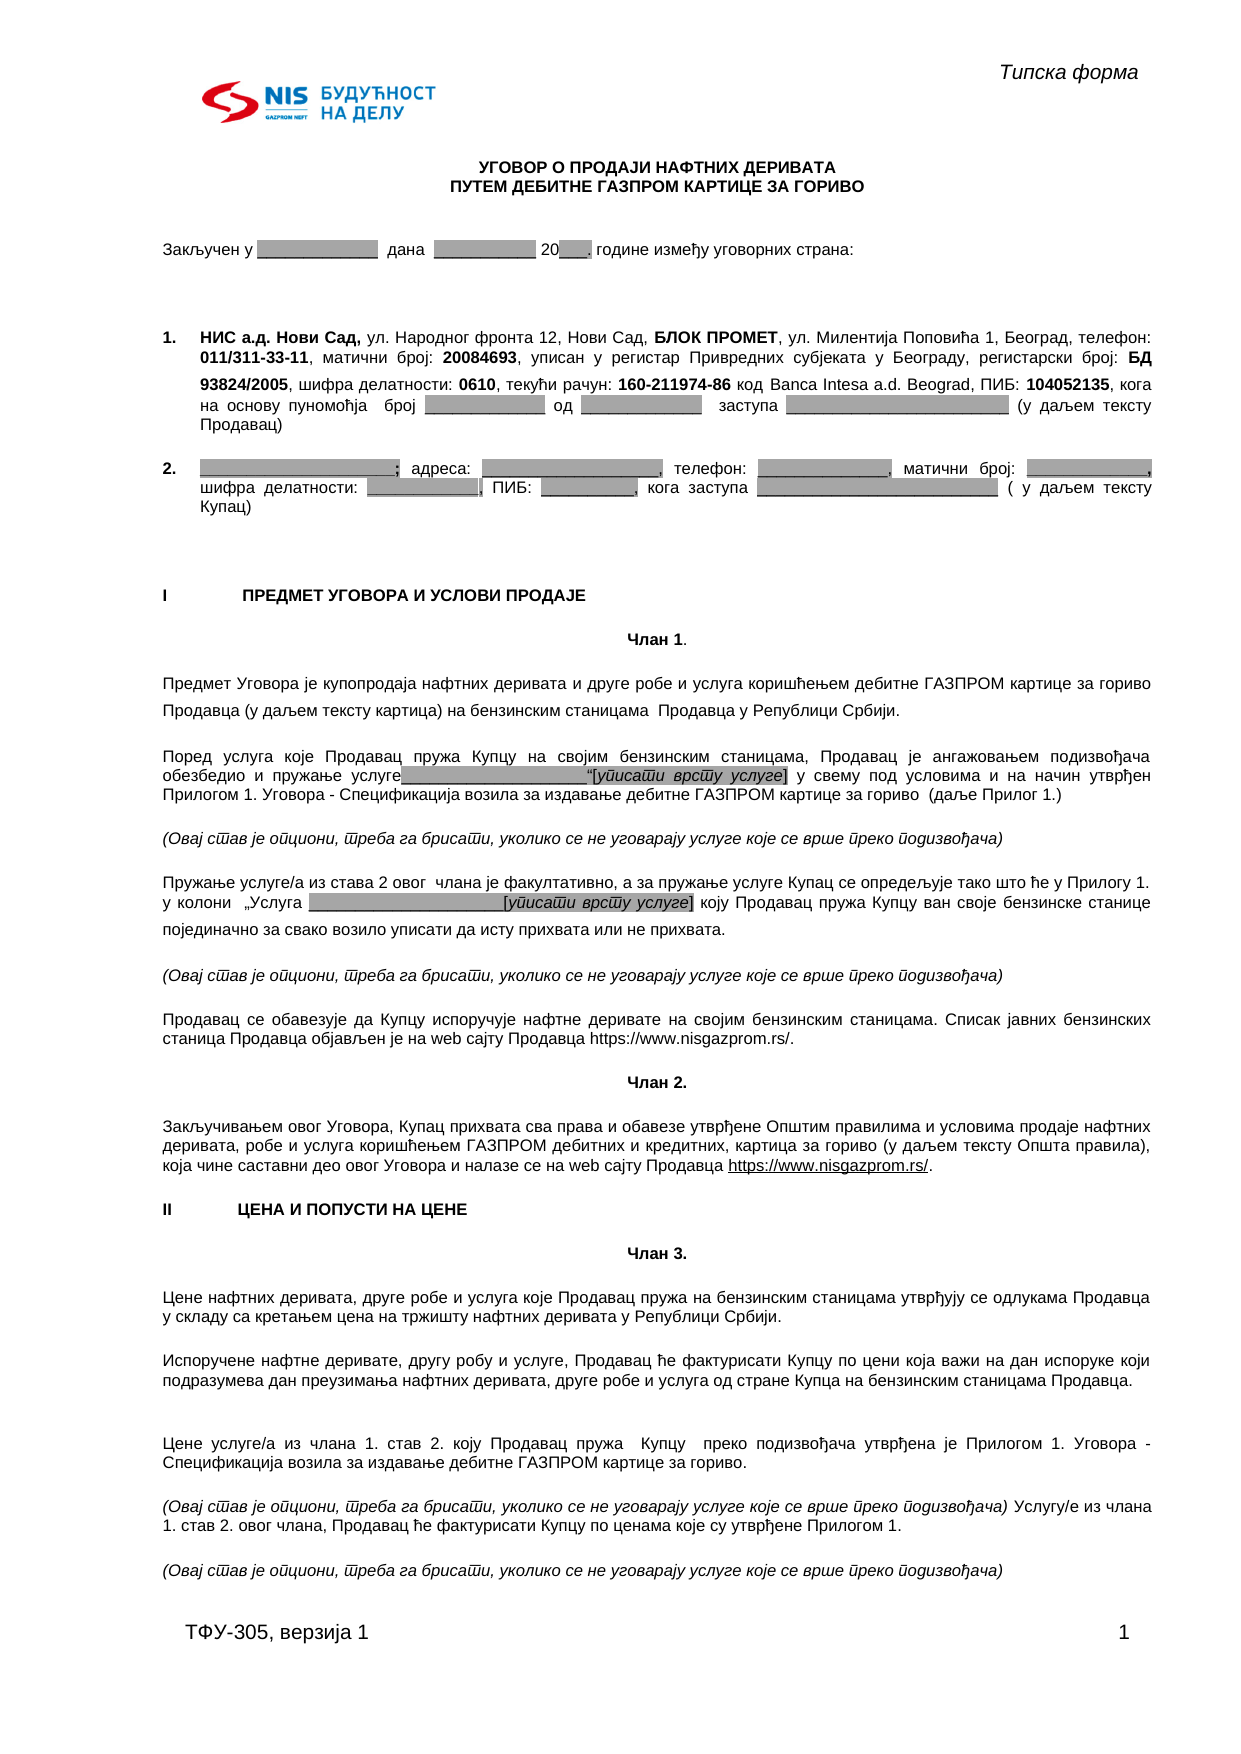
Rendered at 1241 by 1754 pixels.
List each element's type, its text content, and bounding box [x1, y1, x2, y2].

list _____________________; адреса: ___________________, телефон: ______________, матични број: _____________, шифра делатности: ____________, ПИБ: __________, кога заступа __________________________ ( у даљем тексту Купац) [162, 459, 1152, 516]
picture [173, 30, 486, 151]
text (Овај став је опциони, треба га брисати, уколико се не уговарају услуге које се врше преко подизвођача) [162, 1560, 1152, 1579]
text Поред услуга које Продавaц пружа Купцу на својим бензинским станицама, Продавац је ангажовањем подизвођача обезбедио и пружање услуге____________________“[уписати врсту услуге] у свему под условима и на начин утврђен Прилогом 1. Уговора - Спецификација возила за издавање дебитне ГАЗПРОМ картице за гориво (даље Прилог 1.) [162, 747, 1152, 804]
text Члан 2. [162, 1073, 1152, 1092]
text I ПРЕДМЕТ УГОВОРА И УСЛОВИ ПРОДАЈЕ [162, 585, 1152, 604]
text (Овај став је опциони, треба га брисати, уколико се не уговарају услуге које се врше преко подизвођача) [162, 965, 1152, 984]
text Испоручене нафтне деривате, другу робу и услуге, Продавац ће фактурисати Купцу по цени која важи на дан испоруке који подразумева дан преузимања нафтних деривата, друге робе и услуга од стране Купца на бензинским станицама Продавца. [162, 1351, 1152, 1389]
text Предмет Уговора је купопродаја нафтних деривата и друге робе и услуга коришћењем дебитне ГАЗПРОМ картице за гориво Продавца (у даљем тексту картица) на бензинским станицама Продавца у Републици Србији. [162, 674, 1152, 722]
text II ЦЕНА И ПОПУСТИ НА ЦЕНЕ [162, 1199, 1152, 1219]
text Цене услугe/а из члана 1. став 2. коју Продавац пружа Купцу преко подизвођача утврђена је Прилогом 1. Уговора - Спецификација возила за издавање дебитне ГАЗПРОМ картице за гориво. [162, 1434, 1152, 1472]
text (Овај став је опциони, треба га брисати, уколико се не уговарају услуге које се врше преко подизвођача) Услугу/е из члана 1. став 2. овог члана, Продавац ће фактурисати Купцу по ценама које су утврђене Прилогом 1. [162, 1497, 1152, 1535]
text Пружање услугe/а из става 2 овог члана је факултативно, а за пружање услуге Купац се опредељује тако што ће у Прилогу 1. у колони „Услуга _____________________[уписати врсту услуге] коју Продавац пружа Купцу ван своје бензинске станице појединачно за свако возило уписати да исту прихвата или не прихвата. [162, 873, 1152, 940]
text Члан 1. [162, 629, 1152, 649]
text Закључивањем овог Уговора, Купац прихвата сва права и обавезе утврђене Општим правилима и условима продаје нафтних деривата, робе и услуга коришћењем ГАЗПРОМ дебитних и кредитних, картица за гориво (у даљем тексту Општа правила), која чине саставни део овог Уговора и налазе се на web сајту Продавца https://www.nisgazprom.rs/. [162, 1117, 1152, 1174]
text Цене нафтних деривата, друге робе и услуга које Продавац пружа на бензинским станицама утврђују се одлукама Продавца у складу са кретањем цена на тржишту нафтних деривата у Републици Србији. [162, 1288, 1152, 1326]
subtitle ПУТЕМ ДЕБИТНЕ ГАЗПРОМ КАРТИЦЕ ЗА ГОРИВО [162, 177, 1152, 196]
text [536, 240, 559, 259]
list НИС а.д. Нови Сад, ул. Народног фронта 12, Нови Сад, БЛОК ПРОМЕТ, ул. Милентија Поповића 1, Београд, телефон: 011/311-33-11, матични број: 20084693, уписан у регистар Привредних субјеката у Београду, регистарски број: БД 93824/2005, шифра делатности: 0610, текући рачун: 160-211974-86 код Banca Intesa a.d. Beograd, ПИБ: 104052135, кога на основу пуномоћја број _____________ од _____________ заступа ________________________ (у даљем тексту Продавац) [162, 328, 1152, 434]
text (Овај став је опциони, треба га брисати, уколико се не уговарају услуге које се врше преко подизвођача) [162, 829, 1152, 848]
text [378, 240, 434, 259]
subtitle УГОВОР О ПРОДАЈИ НАФТНИХ ДЕРИВАТА [162, 157, 1152, 177]
text Закључен у _____________ дана ___________ 20___. године између уговорних страна: [592, 240, 1152, 259]
text Члан 3. [162, 1244, 1152, 1263]
text Продавац се обавезује да Купцу испоручује нафтне деривате на својим бензинским станицама. Списак јавних бензинских станица Продавца објављен је на web сајту Продавца https://www.nisgazprom.rs/. [162, 1009, 1152, 1048]
